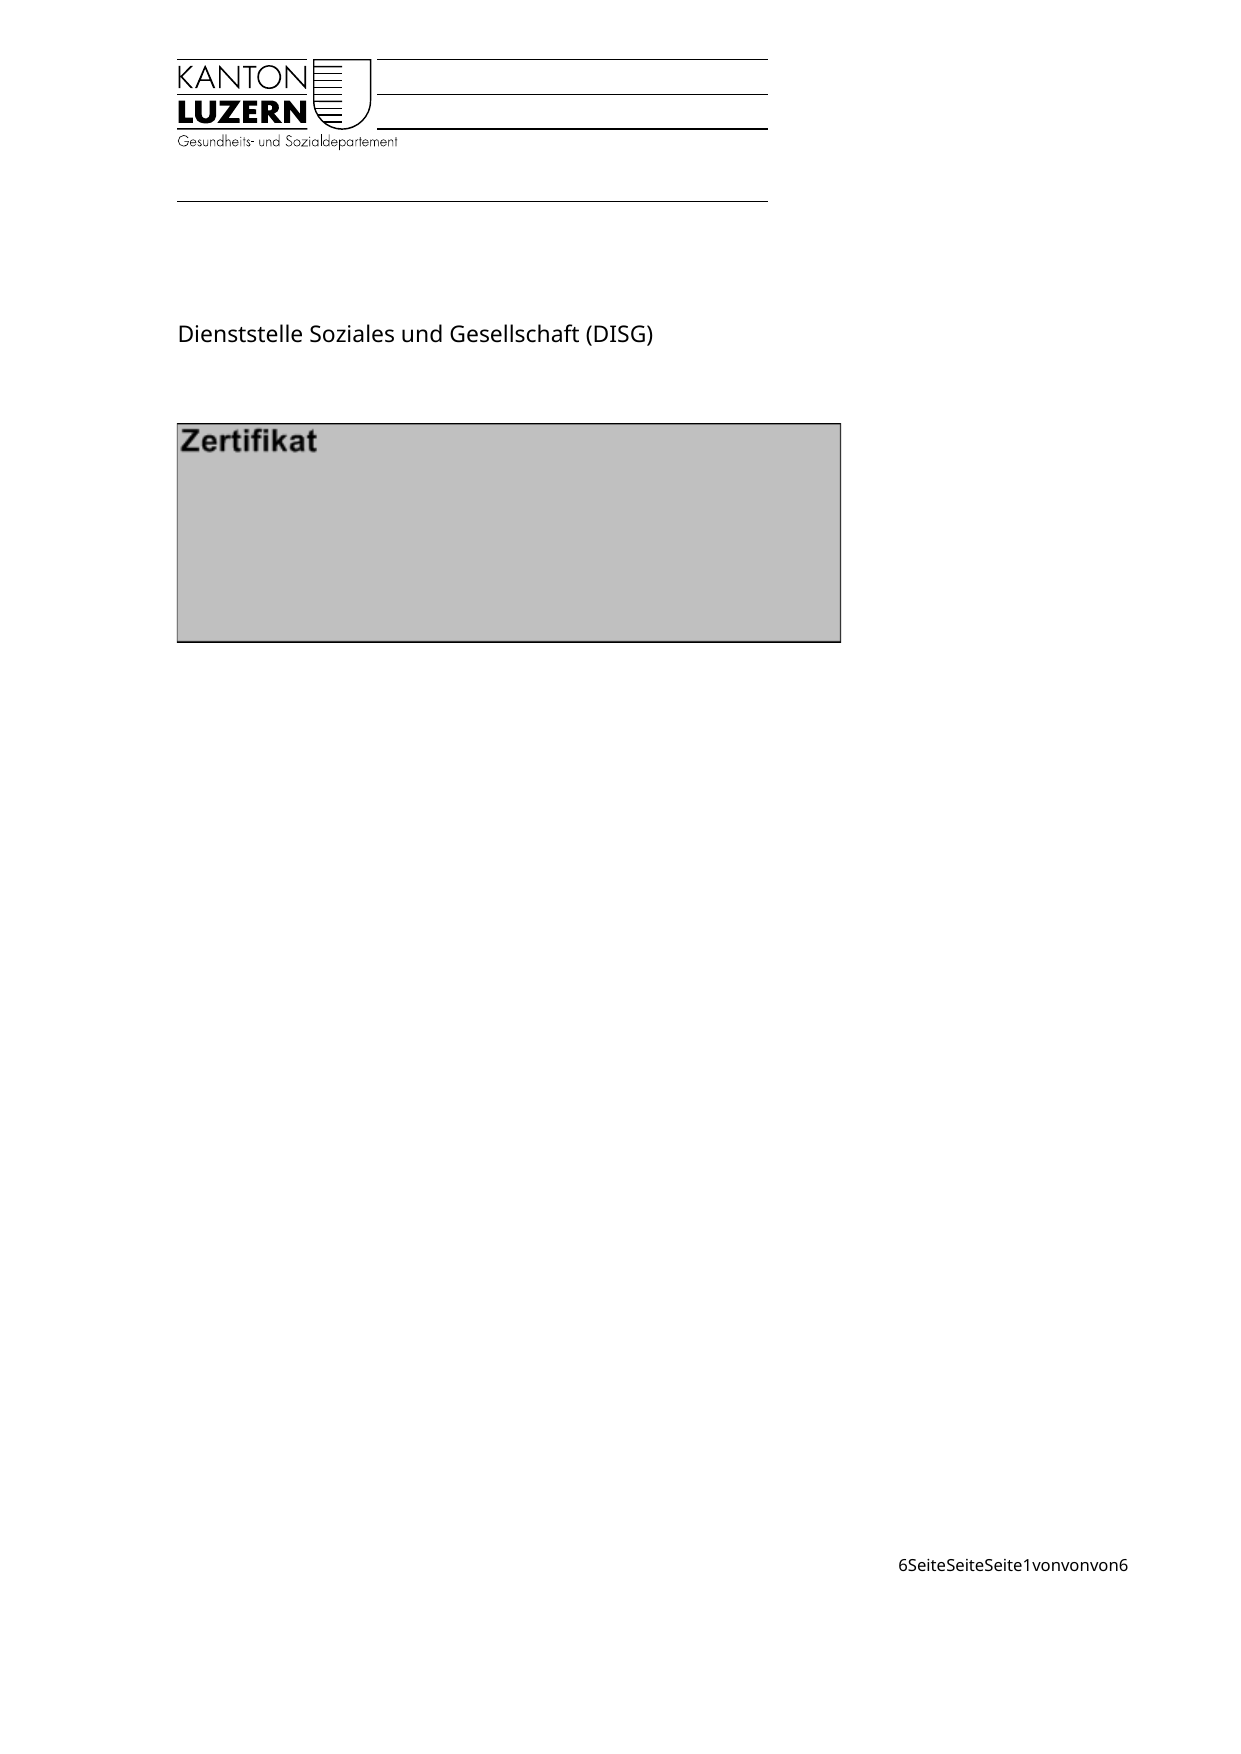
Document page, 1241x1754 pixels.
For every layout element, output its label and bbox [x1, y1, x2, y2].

picture [176, 423, 842, 643]
